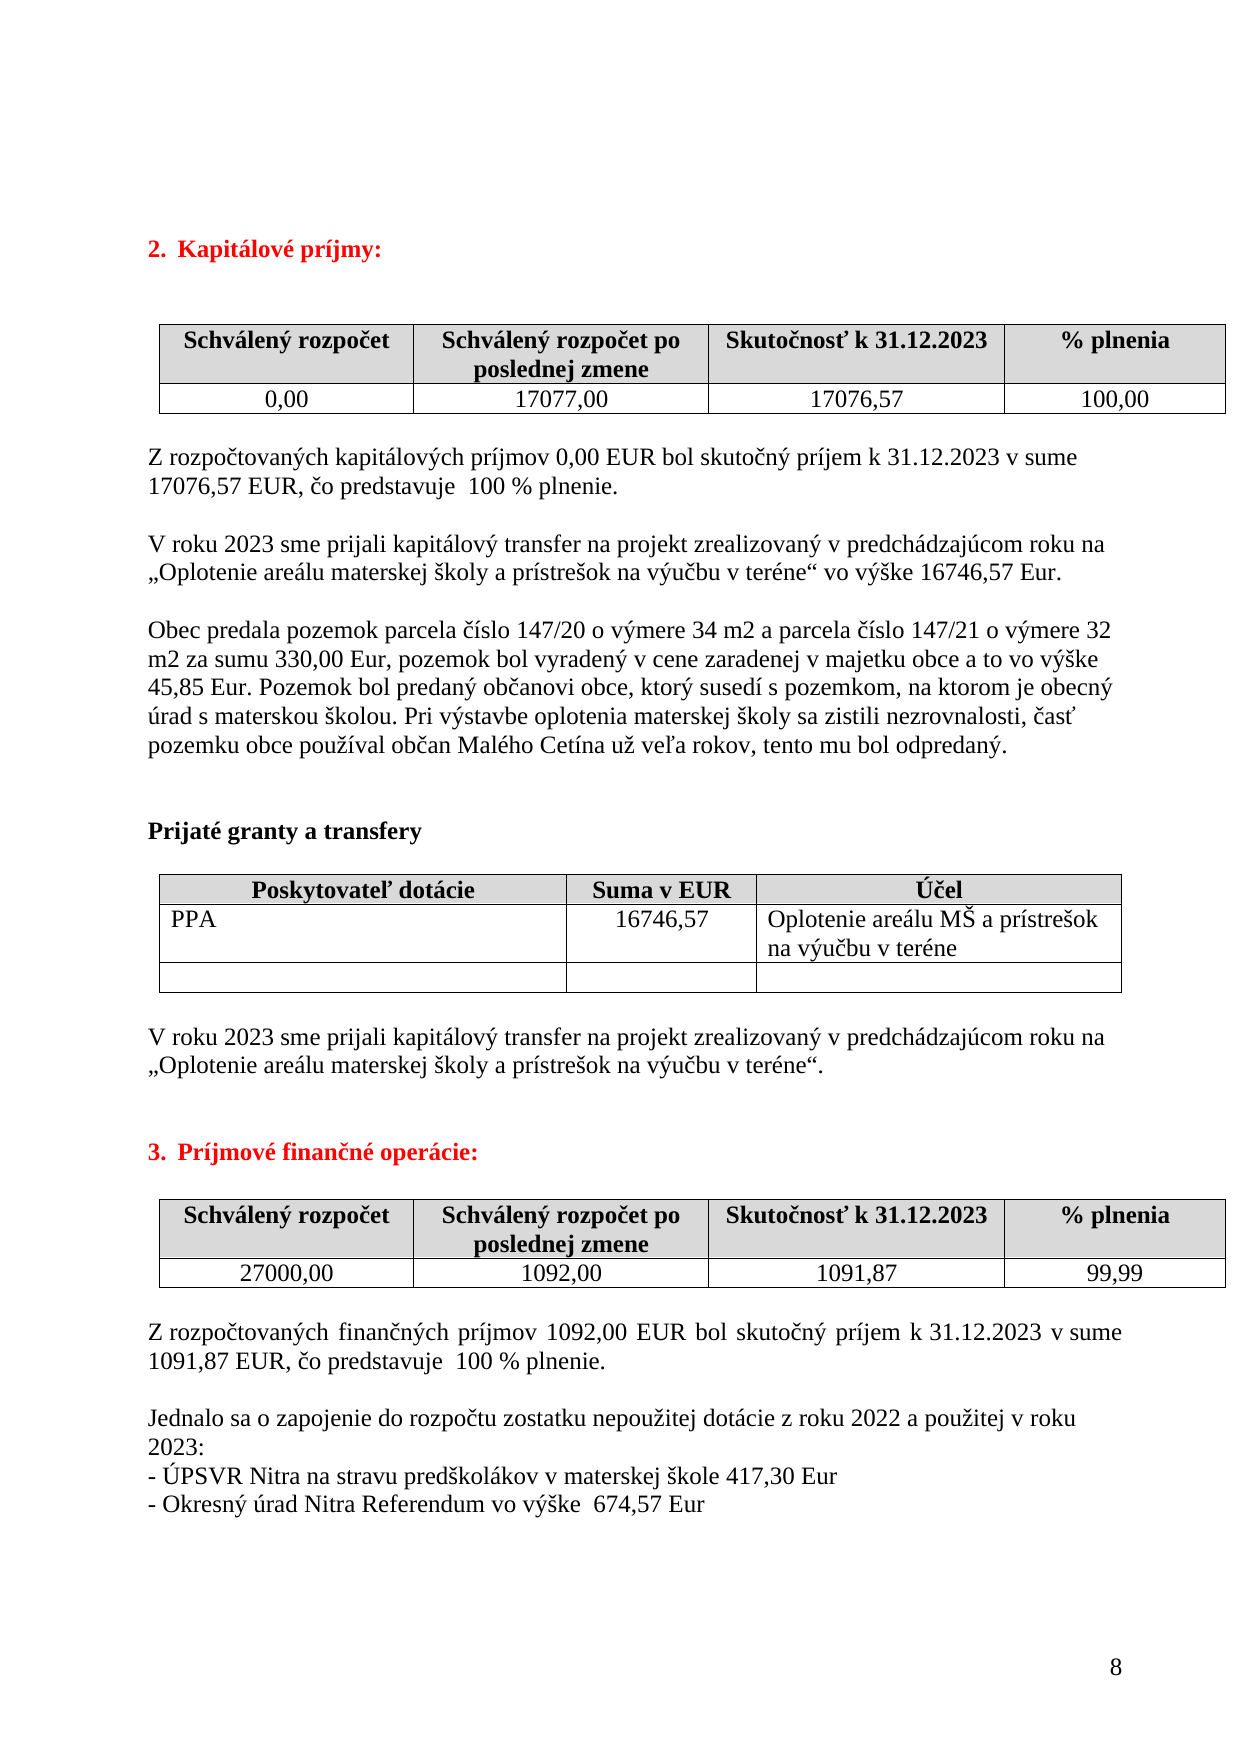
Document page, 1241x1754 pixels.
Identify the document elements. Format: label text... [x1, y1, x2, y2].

table_header Schválený rozpočet po poslednej zmene [414, 1200, 708, 1257]
table_cell [567, 963, 756, 992]
table_cell 1092,00 [414, 1259, 708, 1287]
table_header Schválený rozpočet po poslednej zmene [414, 325, 708, 383]
table_cell PPA [160, 905, 566, 962]
text - Okresný úrad Nitra Referendum vo výške 674,57 Eur [148, 1489, 1122, 1518]
table_header Skutočnosť k 31.12.2023 [709, 1200, 1004, 1257]
text Prijaté granty a transfery [148, 816, 1122, 845]
text Jednalo sa o zapojenie do rozpočtu zostatku nepoužitej dotácie z roku 2022 a použitej v roku 2023: [148, 1403, 1122, 1461]
text Z rozpočtovaných kapitálových príjmov 0,00 EUR bol skutočný príjem k 31.12.2023 v sume 17076,57 EUR, čo predstavuje 100 % plnenie. [148, 442, 1122, 500]
table_header Účel [757, 875, 1121, 903]
table_header Skutočnosť k 31.12.2023 [709, 325, 1004, 383]
table_cell 100,00 [1005, 384, 1225, 413]
table_cell 99,99 [1005, 1259, 1225, 1287]
table_cell 16746,57 [567, 905, 756, 962]
list Kapitálové príjmy: [148, 234, 1122, 263]
list Príjmové finančné operácie: [148, 1137, 1122, 1165]
table_cell Oplotenie areálu MŠ a prístrešok na výučbu v teréne [757, 905, 1121, 962]
text V roku 2023 sme prijali kapitálový transfer na projekt zrealizovaný v predchádzajúcom roku na „Oplotenie areálu materskej školy a prístrešok na výučbu v teréne“. [148, 1022, 1122, 1079]
table_header Suma v EUR [567, 875, 756, 903]
table_cell 27000,00 [160, 1259, 413, 1287]
table_cell [757, 963, 1121, 992]
table_cell 1091,87 [709, 1259, 1004, 1287]
table_cell 17076,57 [709, 384, 1004, 413]
table_header % plnenia [1005, 325, 1225, 383]
text Z rozpočtovaných finančných príjmov 1092,00 EUR bol skutočný príjem k 31.12.2023 v sume 1091,87 EUR, čo predstavuje 100 % plnenie. [148, 1317, 1122, 1374]
table_header Poskytovateľ dotácie [160, 875, 566, 903]
text V roku 2023 sme prijali kapitálový transfer na projekt zrealizovaný v predchádzajúcom roku na „Oplotenie areálu materskej školy a prístrešok na výučbu v teréne“ vo výške 16746,57 Eur. [148, 529, 1122, 586]
text Obec predala pozemok parcela číslo 147/20 o výmere 34 m2 a parcela číslo 147/21 o výmere 32 m2 za sumu 330,00 Eur, pozemok bol vyradený v cene zaradenej v majetku obce a to vo výške 45,85 Eur. Pozemok bol predaný občanovi obce, ktorý susedí s pozemkom, na ktorom je obecný úrad s materskou školou. Pri výstavbe oplotenia materskej školy sa zistili nezrovnalosti, časť pozemku obce používal občan Malého Cetína už veľa rokov, tento mu bol odpredaný. [148, 615, 1122, 759]
text - ÚPSVR Nitra na stravu predškolákov v materskej škole 417,30 Eur [148, 1461, 1122, 1489]
table_header Schválený rozpočet [160, 1200, 413, 1257]
table_header % plnenia [1005, 1200, 1225, 1257]
table_cell 0,00 [160, 384, 413, 413]
table_cell 17077,00 [414, 384, 708, 413]
table_cell [160, 963, 566, 992]
table_header Schválený rozpočet [160, 325, 413, 383]
